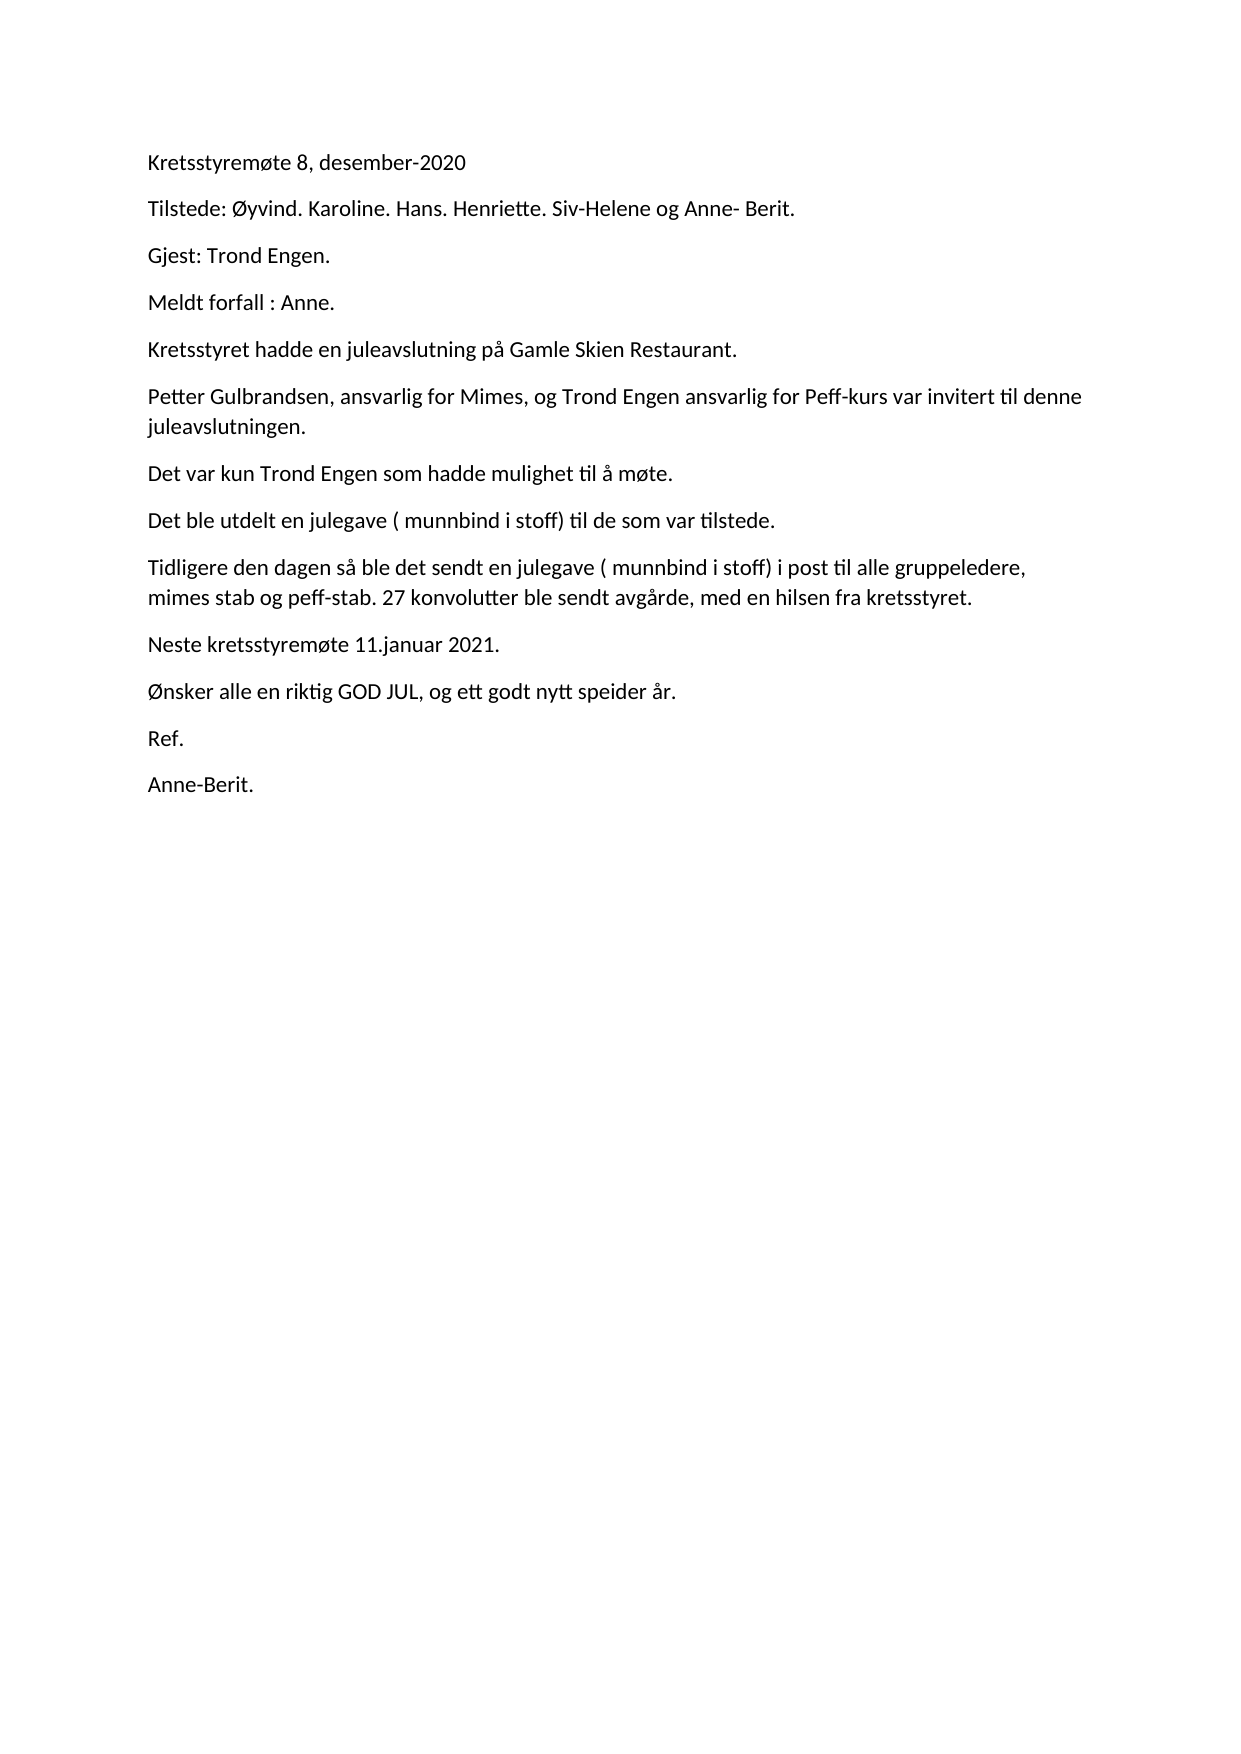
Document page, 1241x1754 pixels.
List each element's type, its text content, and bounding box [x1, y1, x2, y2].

text Neste kretsstyremøte 11.januar 2021. [148, 630, 1093, 658]
text Petter Gulbrandsen, ansvarlig for Mimes, og Trond Engen ansvarlig for Peff-kurs var invitert til denne juleavslutningen. [148, 382, 1093, 440]
text Anne-Berit. [148, 771, 1093, 798]
text Det var kun Trond Engen som hadde mulighet til å møte. [148, 459, 1093, 487]
text Ref. [148, 724, 1093, 752]
text Gjest: Trond Engen. [148, 241, 1093, 269]
text Det ble utdelt en julegave ( munnbind i stoff) til de som var tilstede. [148, 506, 1093, 534]
text Kretsstyret hadde en juleavslutning på Gamle Skien Restaurant. [148, 335, 1093, 363]
text Ønsker alle en riktig GOD JUL, og ett godt nytt speider år. [148, 677, 1093, 705]
text Kretsstyremøte 8, desember-2020 [148, 148, 1093, 176]
text Tilstede: Øyvind. Karoline. Hans. Henriette. Siv-Helene og Anne- Berit. [148, 194, 1093, 222]
text Meldt forfall : Anne. [148, 288, 1093, 316]
text Tidligere den dagen så ble det sendt en julegave ( munnbind i stoff) i post til alle gruppeledere, mimes stab og peff-stab. 27 konvolutter ble sendt avgårde, med en hilsen fra kretsstyret. [148, 553, 1093, 611]
